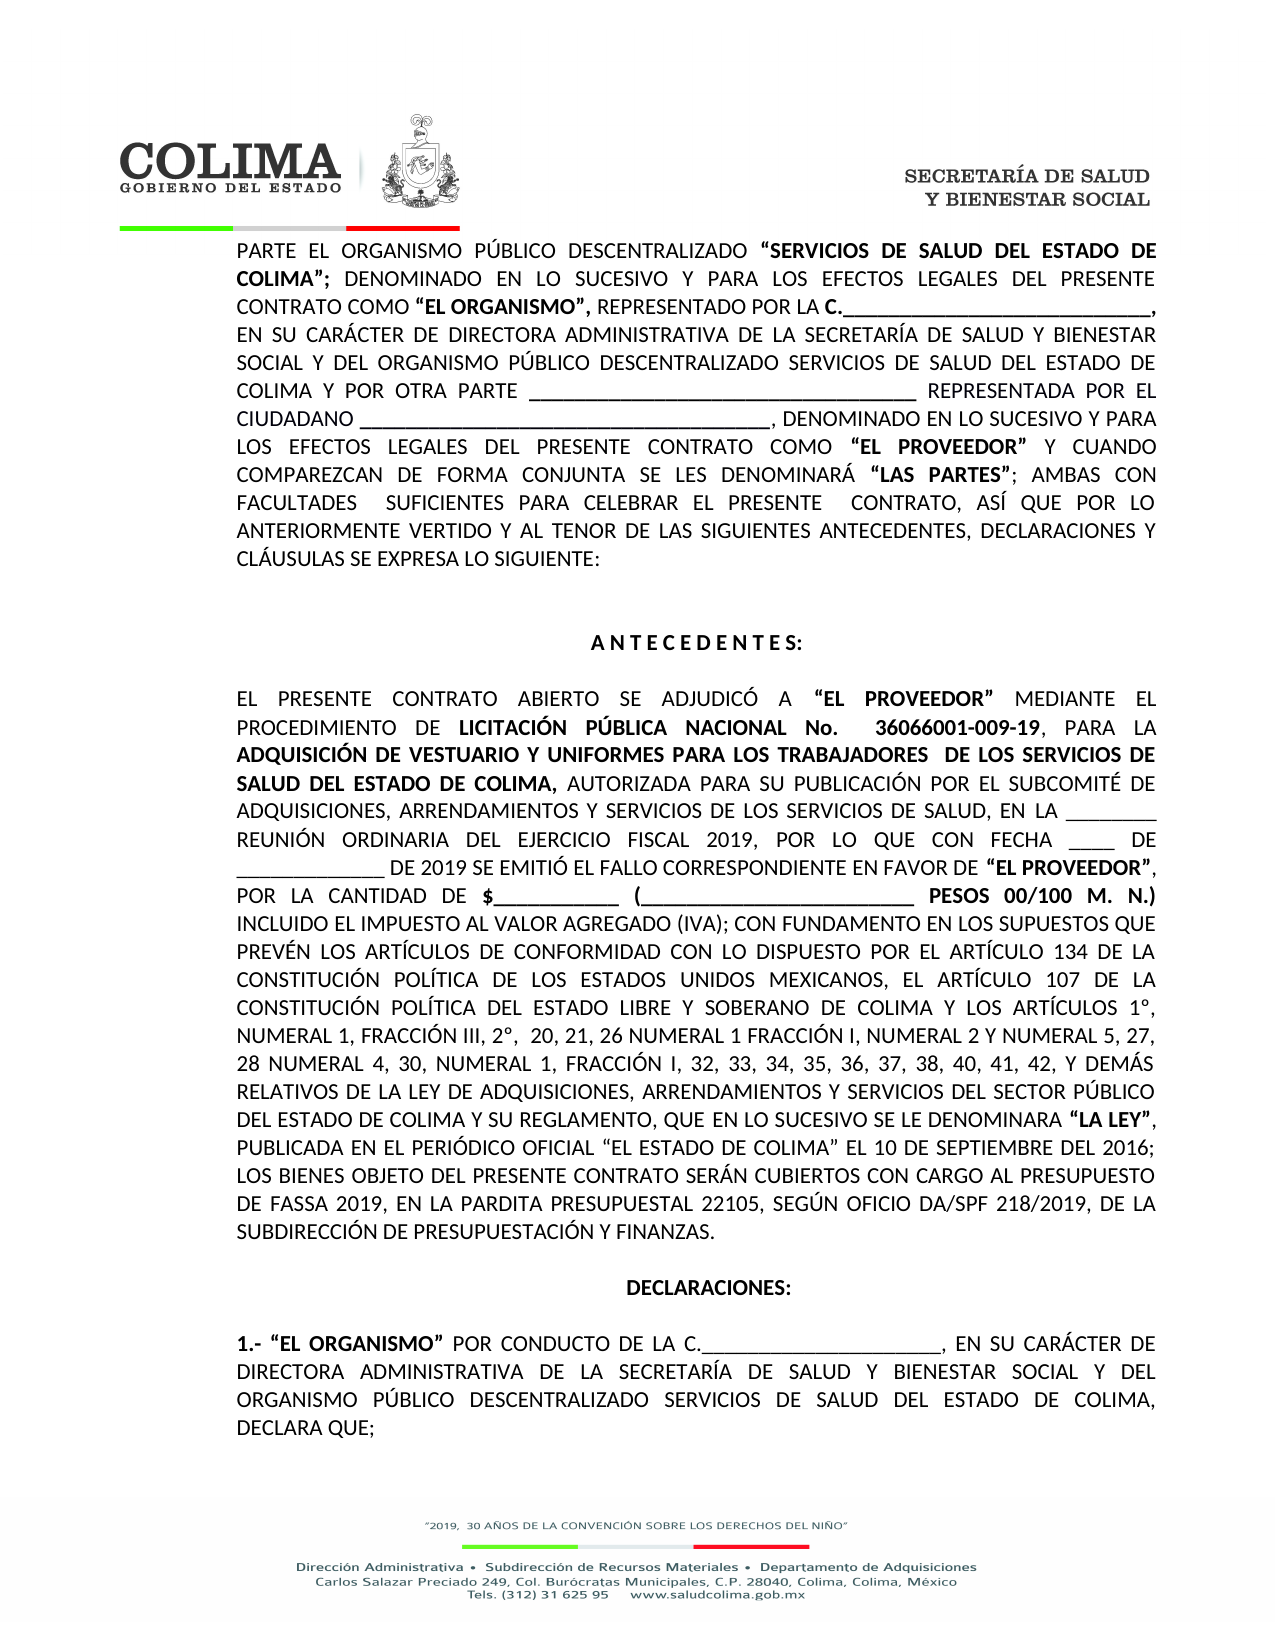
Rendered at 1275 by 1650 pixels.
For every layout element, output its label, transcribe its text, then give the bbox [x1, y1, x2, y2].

text DECLARACIONES: [236, 1273, 1181, 1301]
text 1.- “EL ORGANISMO” POR CONDUCTO DE LA C._____________________, EN SU CARÁCTER DE DIRECTORA ADMINISTRATIVA DE LA SECRETARÍA DE SALUD Y BIENESTAR SOCIAL Y DEL ORGANISMO PÚBLICO DESCENTRALIZADO SERVICIOS DE SALUD DEL ESTADO DE COLIMA, DECLARA QUE; [236, 1329, 1157, 1441]
text EL PRESENTE CONTRATO ABIERTO SE ADJUDICÓ A “EL PROVEEDOR” MEDIANTE EL PROCEDIMIENTO DE LICITACIÓN PÚBLICA NACIONAL No. 36066001-009-19, PARA LA ADQUISICIÓN DE VESTUARIO Y UNIFORMES PARA LOS TRABAJADORES DE LOS SERVICIOS DE SALUD DEL ESTADO DE COLIMA, AUTORIZADA PARA SU PUBLICACIÓN POR EL SUBCOMITÉ DE ADQUISICIONES, ARRENDAMIENTOS Y SERVICIOS DE LOS SERVICIOS DE SALUD, EN LA ________ REUNIÓN ORDINARIA DEL EJERCICIO FISCAL 2019, POR LO QUE CON FECHA ____ DE _____________ DE 2019 SE EMITIÓ EL FALLO CORRESPONDIENTE EN FAVOR DE “EL PROVEEDOR”, POR LA CANTIDAD DE $___________ (________________________ PESOS 00/100 M. N.) INCLUIDO EL IMPUESTO AL VALOR AGREGADO (IVA); CON FUNDAMENTO EN LOS SUPUESTOS QUE PREVÉN LOS ARTÍCULOS DE CONFORMIDAD CON LO DISPUESTO POR EL ARTÍCULO 134 DE LA CONSTITUCIÓN POLÍTICA DE LOS ESTADOS UNIDOS MEXICANOS, EL ARTÍCULO 107 DE LA CONSTITUCIÓN POLÍTICA DEL ESTADO LIBRE Y SOBERANO DE COLIMA Y LOS ARTÍCULOS 1º, NUMERAL 1, FRACCIÓN III, 2º, 20, 21, 26 NUMERAL 1 FRACCIÓN I, NUMERAL 2 Y NUMERAL 5, 27, 28 NUMERAL 4, 30, NUMERAL 1, FRACCIÓN I, 32, 33, 34, 35, 36, 37, 38, 40, 41, 42, Y DEMÁS RELATIVOS DE LA LEY DE ADQUISICIONES, ARRENDAMIENTOS Y SERVICIOS DEL SECTOR PÚBLICO DEL ESTADO DE COLIMA Y SU REGLAMENTO, QUE EN LO SUCESIVO SE LE DENOMINARA “LA LEY”, PUBLICADA EN EL PERIÓDICO OFICIAL “EL ESTADO DE COLIMA” EL 10 DE SEPTIEMBRE DEL 2016; LOS BIENES OBJETO DEL PRESENTE CONTRATO SERÁN CUBIERTOS CON CARGO AL PRESUPUESTO DE FASSA 2019, EN LA PARDITA PRESUPUESTAL 22105, SEGÚN OFICIO DA/SPF 218/2019, DE LA SUBDIRECCIÓN DE PRESUPUESTACIÓN Y FINANZAS. [236, 684, 1157, 1245]
picture [0, 1497, 1275, 1622]
text A N T E C E D E N T E S: [236, 628, 1157, 657]
picture [3, 29, 1267, 255]
